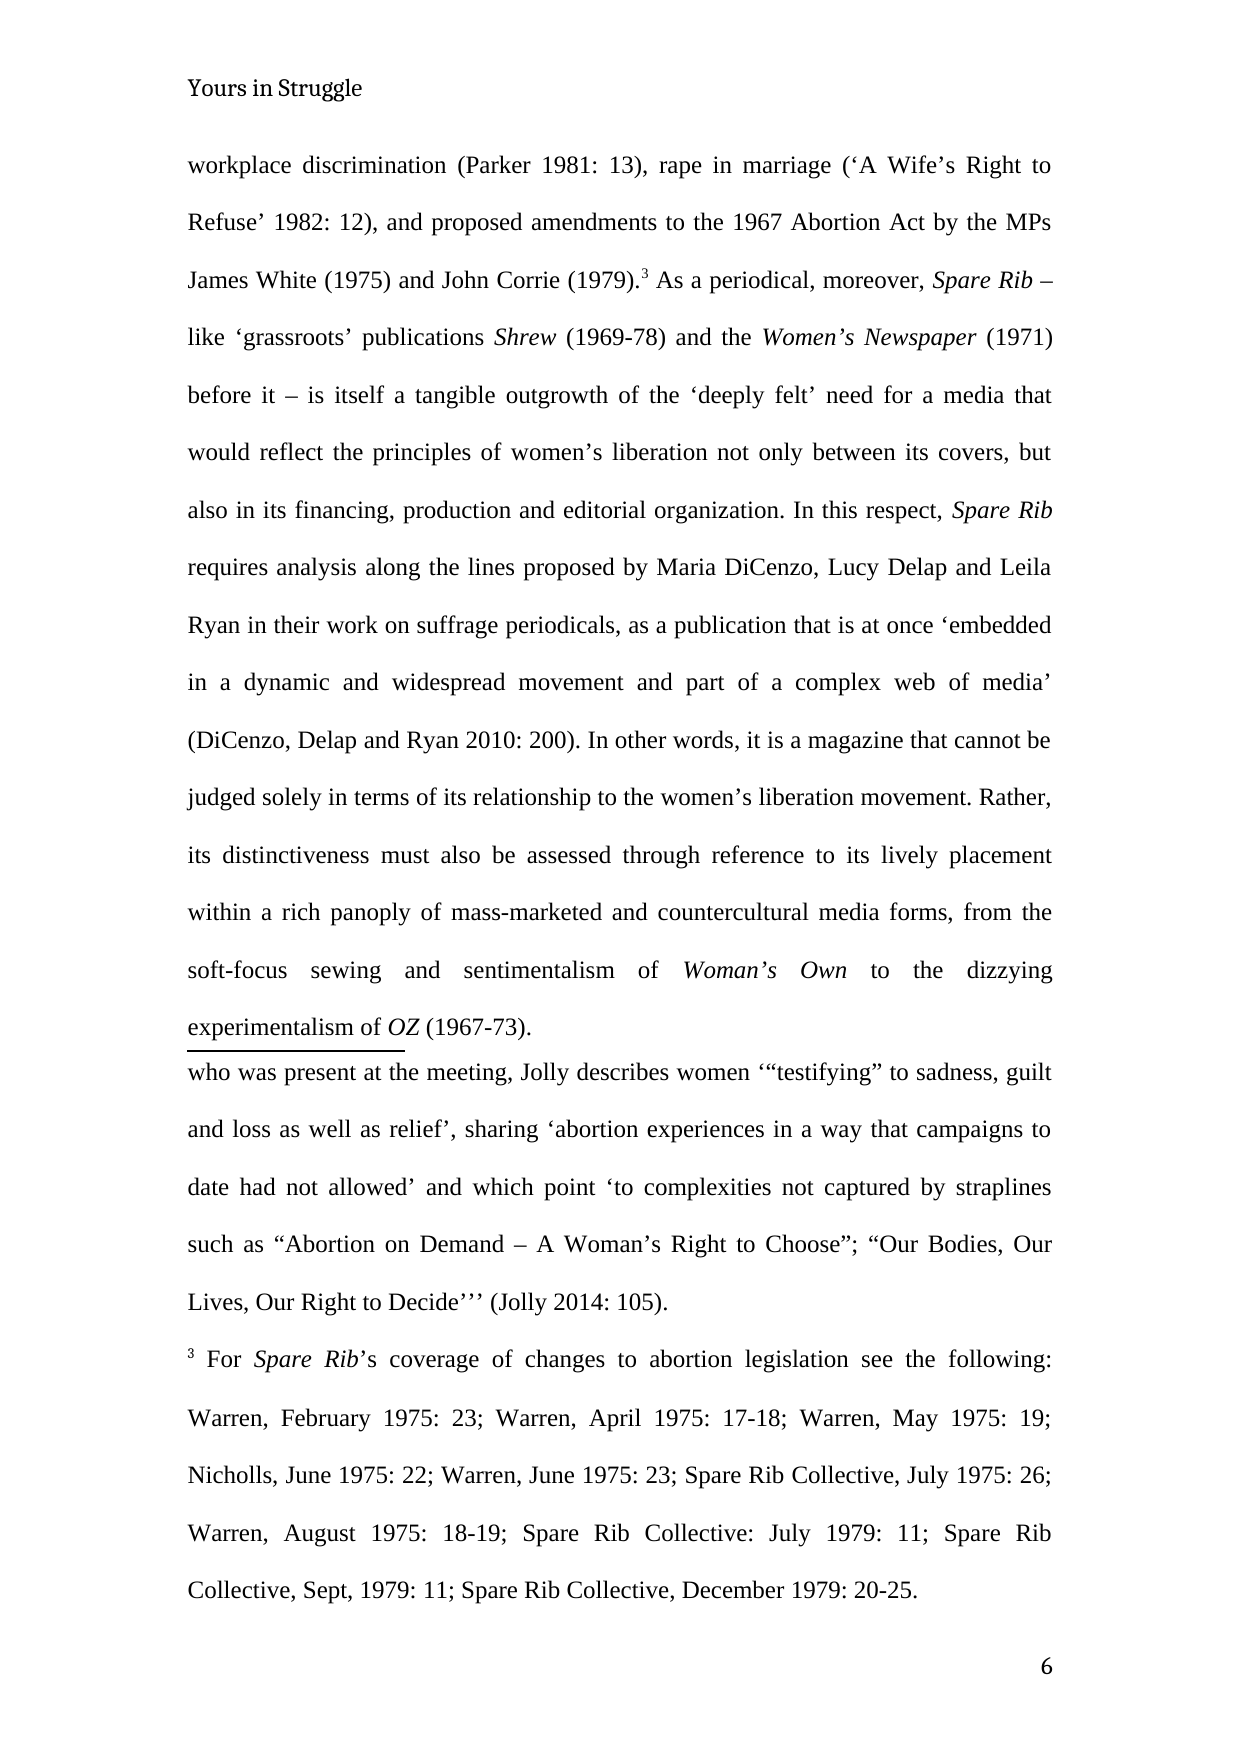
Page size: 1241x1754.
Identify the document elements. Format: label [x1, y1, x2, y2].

text [187, 150, 1053, 1041]
